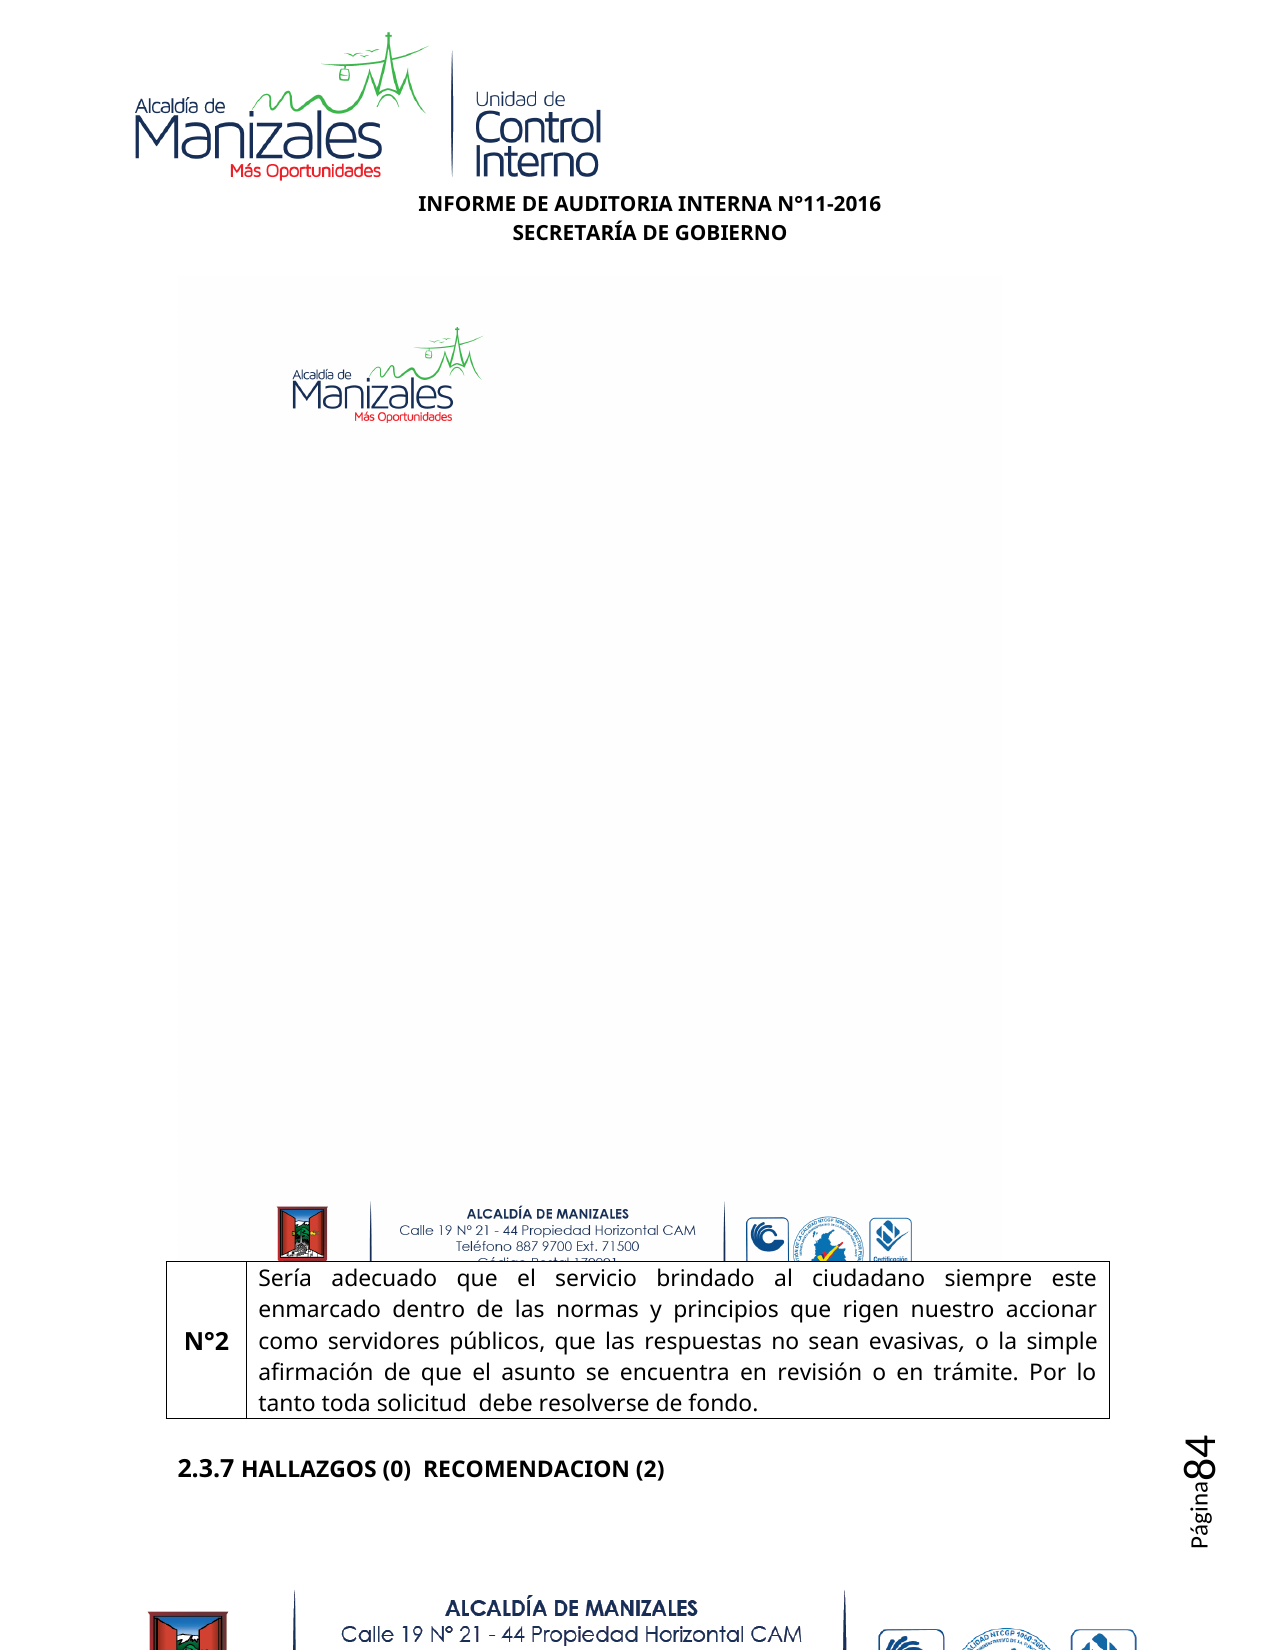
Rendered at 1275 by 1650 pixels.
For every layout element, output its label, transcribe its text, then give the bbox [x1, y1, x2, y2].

picture [0, 0, 1227, 1293]
table_cell Sería adecuado que el servicio brindado al ciudadano siempre este enmarcado dentro de las normas y principios que rigen nuestro accionar como servidores públicos, que las respuestas no sean evasivas, o la simple afirmación de que el asunto se encuentra en revisión o en trámite. Por lo tanto toda solicitud debe resolverse de fondo. [247, 1262, 1109, 1418]
text 2.3.7 HALLAZGOS (0) RECOMENDACION (2) [177, 1451, 1122, 1485]
picture [0, 1579, 1275, 1650]
table_cell N°2 [167, 1262, 246, 1418]
